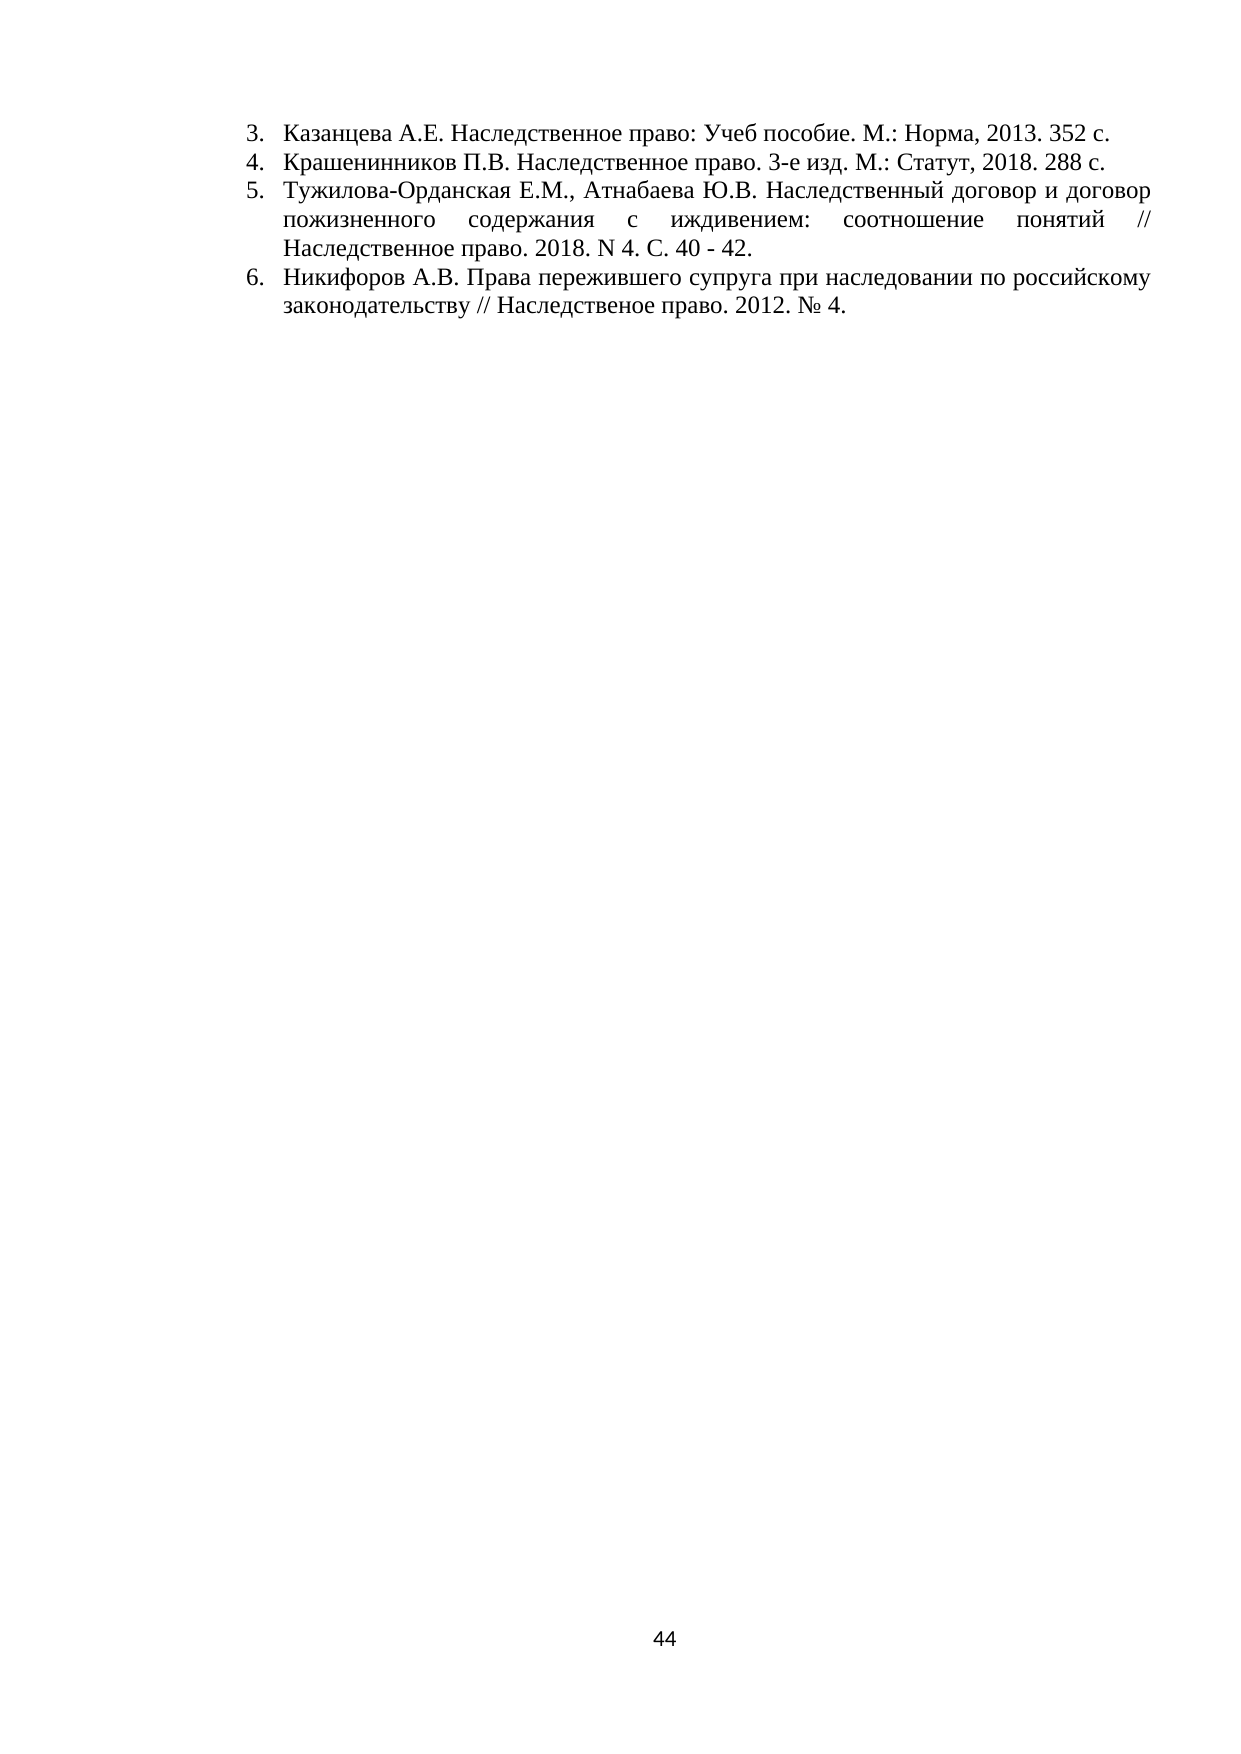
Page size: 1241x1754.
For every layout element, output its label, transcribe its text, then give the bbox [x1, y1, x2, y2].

list Крашенинников П.В. Наследственное право. 3-е изд. М.: Статут, 2018. 288 с. [246, 147, 1152, 176]
list Тужилова-Орданская Е.М., Атнабаева Ю.В. Наследственный договор и договор пожизненного содержания с иждивением: соотношение понятий // Наследственное право. 2018. N 4. С. 40 - 42. [246, 176, 1152, 262]
list Никифоров А.В. Права пережившего супруга при наследовании по российскому законодательству // Наследственое право. 2012. № 4. [246, 262, 1152, 319]
list Казанцева А.Е. Наследственное право: Учеб пособие. М.: Норма, 2013. 352 с. [246, 118, 1152, 147]
